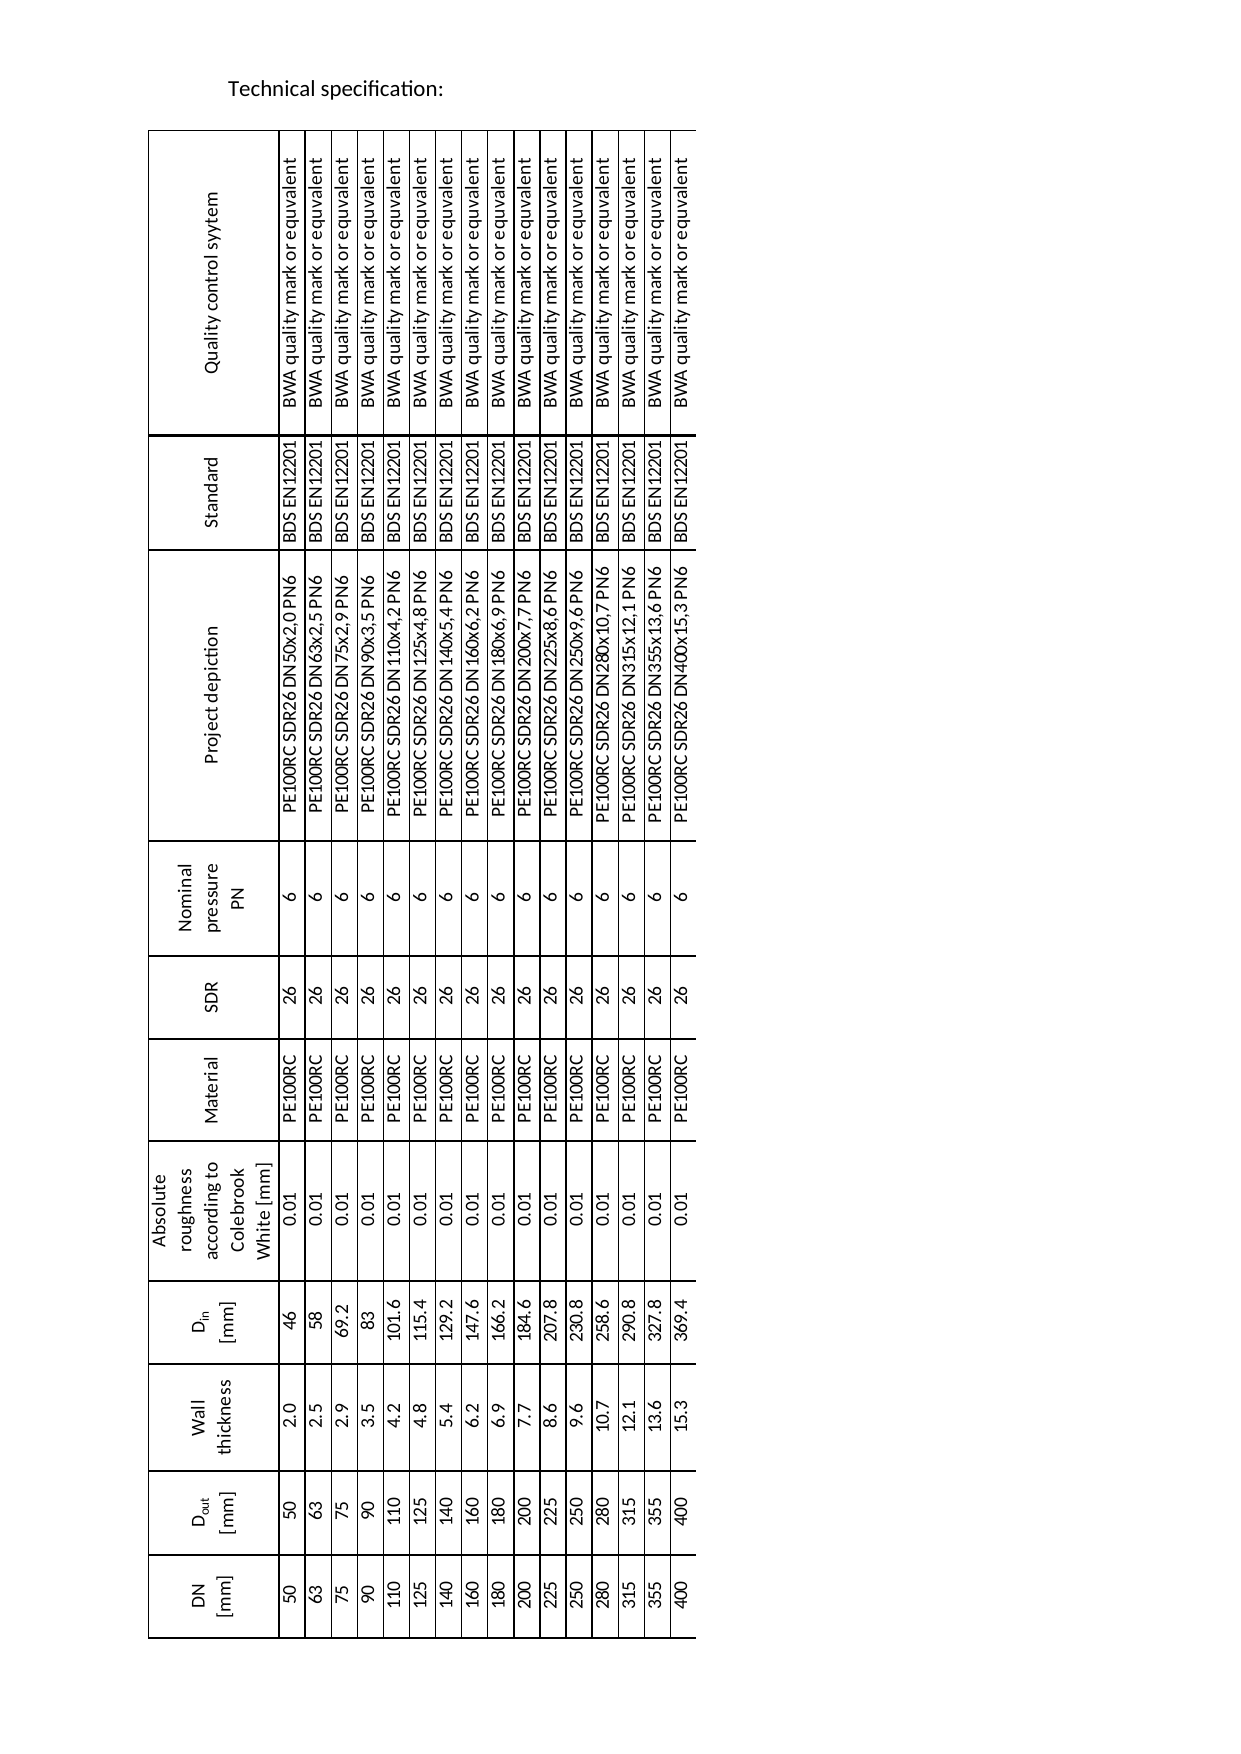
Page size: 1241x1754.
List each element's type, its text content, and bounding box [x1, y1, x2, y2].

list Technical specification: [223, 74, 1122, 102]
